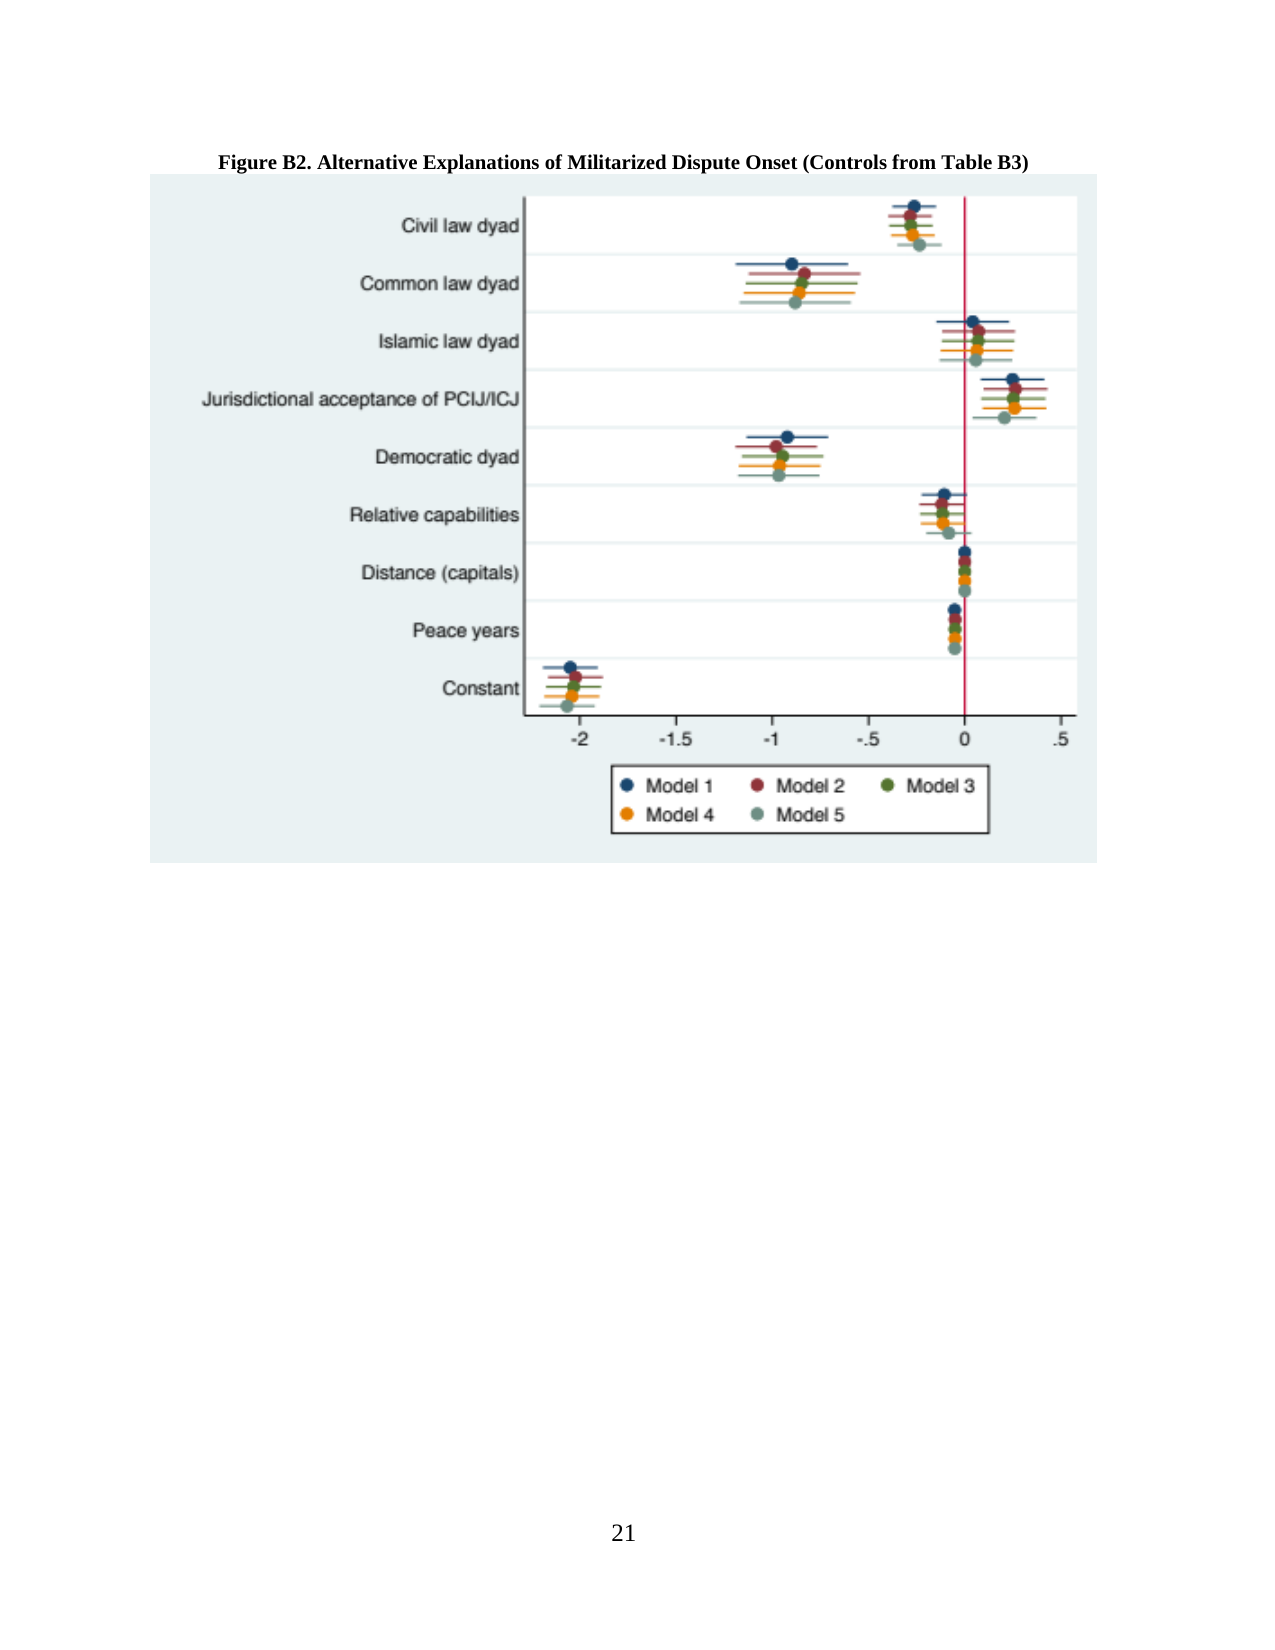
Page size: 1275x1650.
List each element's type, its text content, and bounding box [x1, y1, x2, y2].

text Figure B2. Alternative Explanations of Militarized Dispute Onset (Controls from Table B3) [94, 150, 1153, 174]
